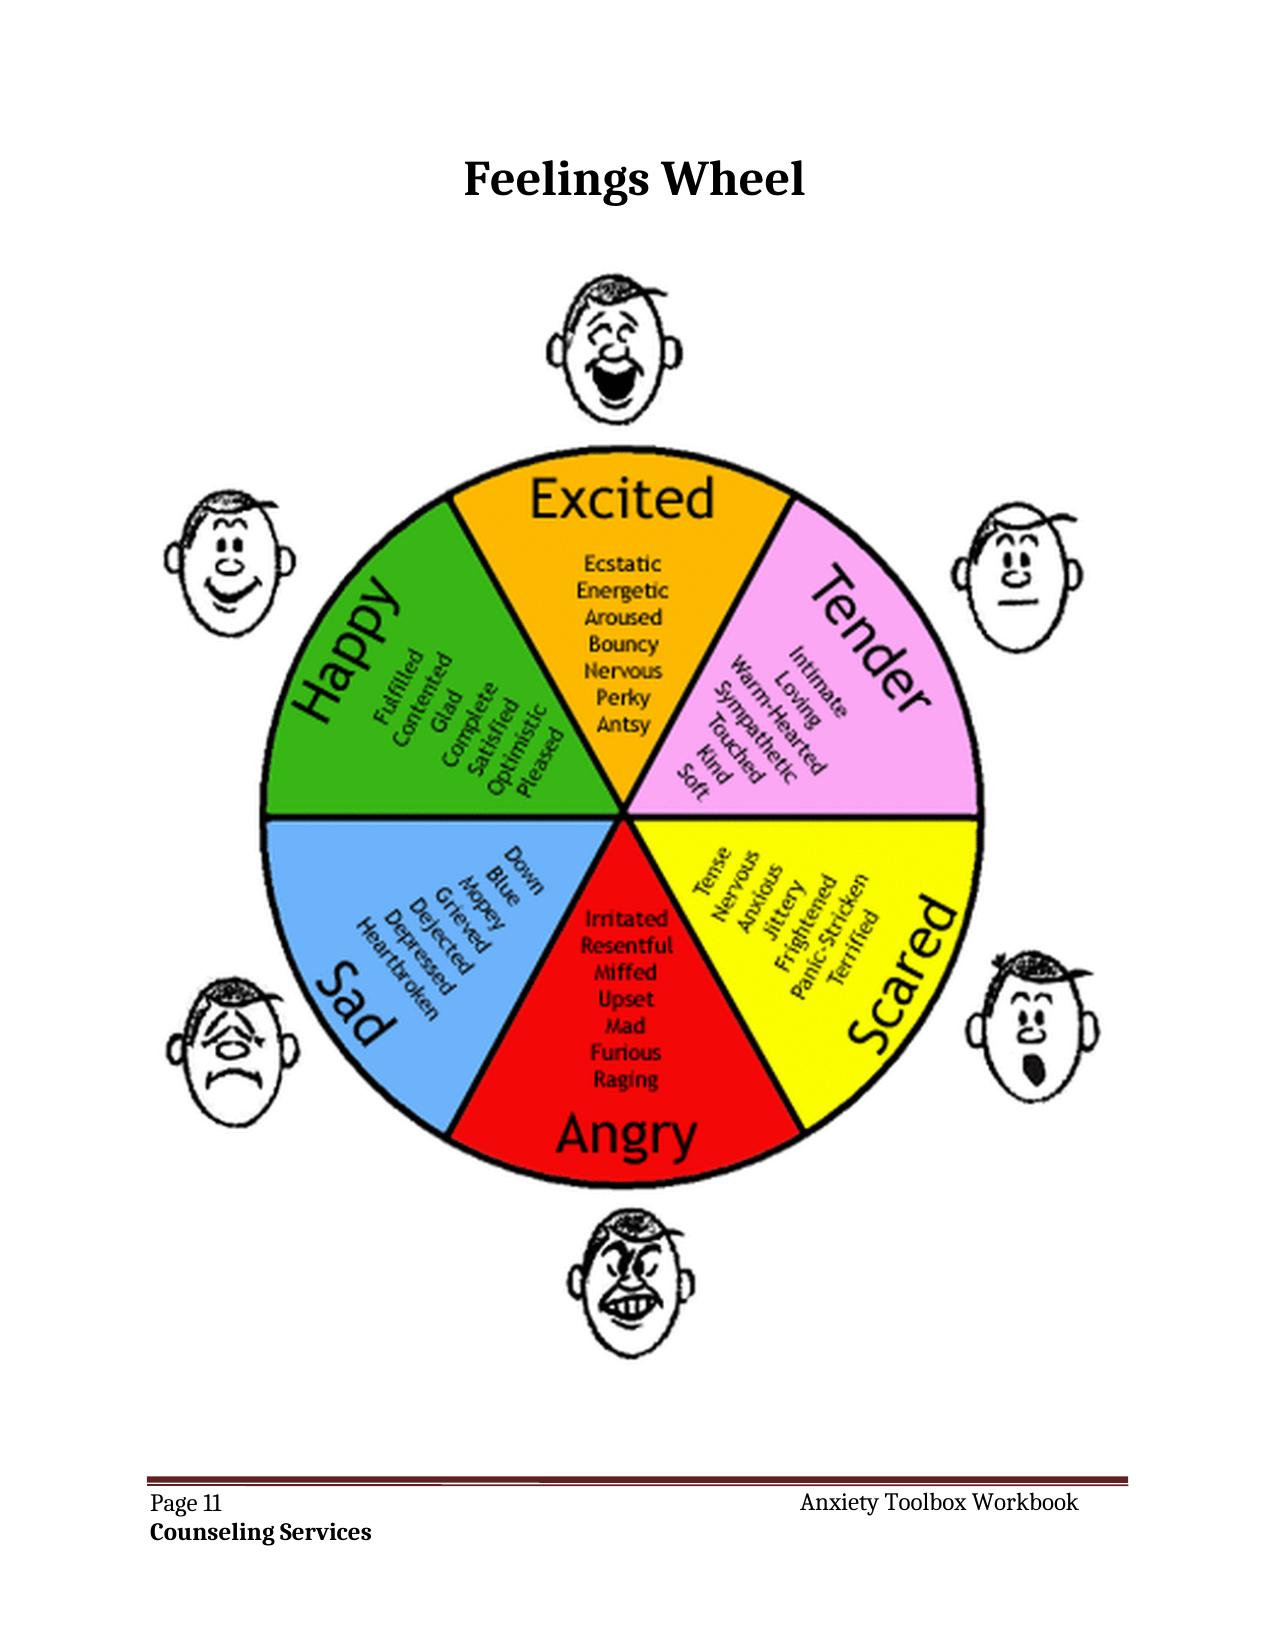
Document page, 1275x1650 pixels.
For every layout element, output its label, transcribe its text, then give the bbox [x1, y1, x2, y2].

text Feelings Wheel [463, 150, 1144, 207]
picture [150, 265, 1113, 1369]
